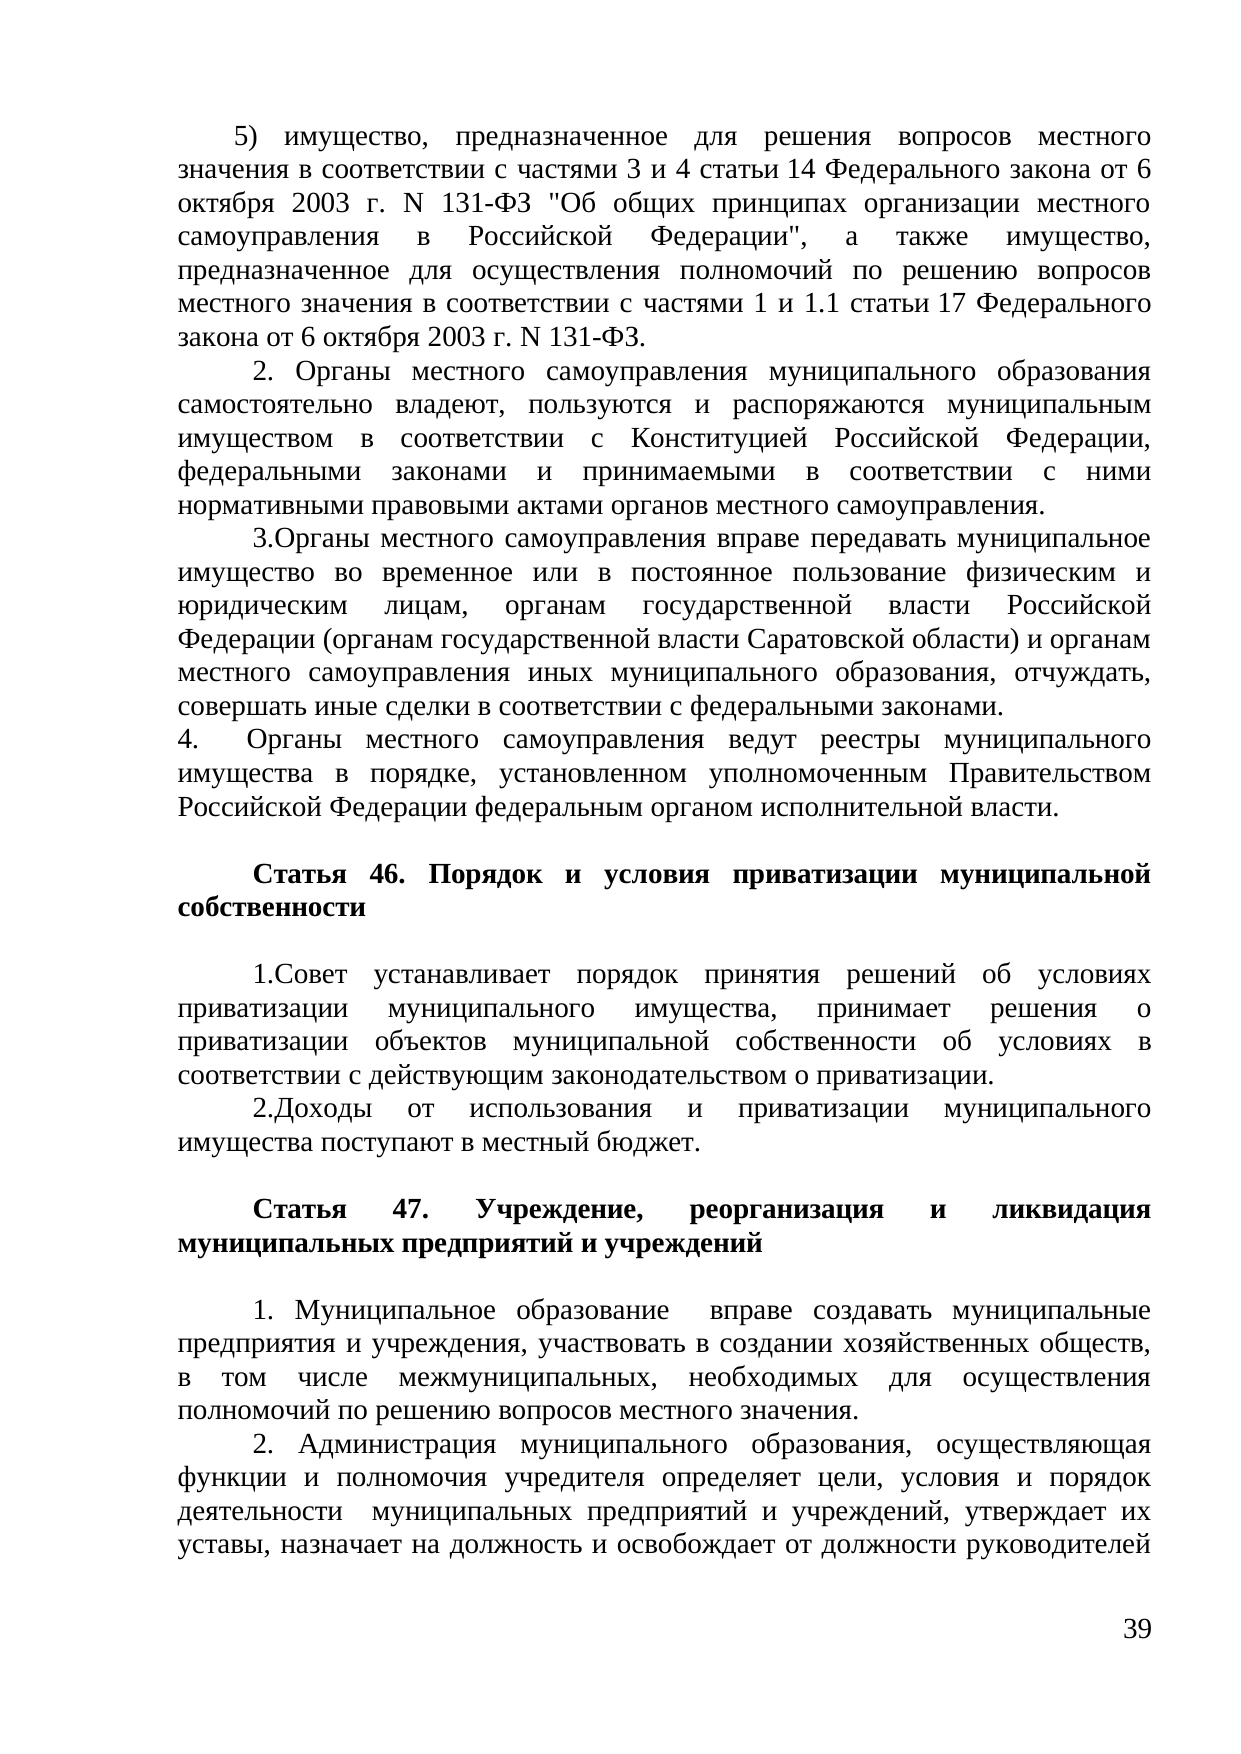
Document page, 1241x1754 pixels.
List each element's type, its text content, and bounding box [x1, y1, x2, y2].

text Статья 46. Порядок и условия приватизации муниципальной собственности [177, 856, 1152, 923]
text 2. Органы местного самоуправления муниципального образования самостоятельно владеют, пользуются и распоряжаются муниципальным имуществом в соответствии с Конституцией Российской Федерации, федеральными законами и принимаемыми в соответствии с ними нормативными правовыми актами органов местного самоуправления. [177, 353, 1152, 521]
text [177, 1426, 1152, 1560]
text 3.Органы местного самоуправления вправе передавать муниципальное имущество во временное или в постоянное пользование физическим и юридическим лицам, органам государственной власти Российской Федерации (органам государственной власти Саратовской области) и органам местного самоуправления иных муниципального образования, отчуждать, совершать иные сделки в соответствии с федеральными законами. [177, 521, 1152, 722]
text 1. Муниципальное образование вправе создавать муниципальные предприятия и учреждения, участвовать в создании хозяйственных обществ, в том числе межмуниципальных, необходимых для осуществления полномочий по решению вопросов местного значения. [177, 1292, 1152, 1426]
text 1.Совет устанавливает порядок принятия решений об условиях приватизации муниципального имущества, принимает решения о приватизации объектов муниципальной собственности об условиях в соответствии с действующим законодательством о приватизации. [177, 957, 1152, 1091]
text 4. Органы местного самоуправления ведут реестры муниципального имущества в порядке, установленном уполномоченным Правительством Российской Федерации федеральным органом исполнительной власти. [177, 722, 1152, 822]
text Статья 47. Учреждение, реорганизация и ликвидация муниципальных предприятий и учреждений [177, 1191, 1152, 1258]
text 2.Доходы от использования и приватизации муниципального имущества поступают в местный бюджет. [177, 1091, 1152, 1158]
text 5) имущество, предназначенное для решения вопросов местного значения в соответствии с частями 3 и 4 статьи 14 Федерального закона от 6 октября . N 131-ФЗ "Об общих принципах организации местного самоуправления в Российской Федерации", а также имущество, предназначенное для осуществления полномочий по решению вопросов местного значения в соответствии с частями 1 и 1.1 статьи 17 Федерального закона от 6 октября . N 131-ФЗ. [177, 118, 1152, 353]
